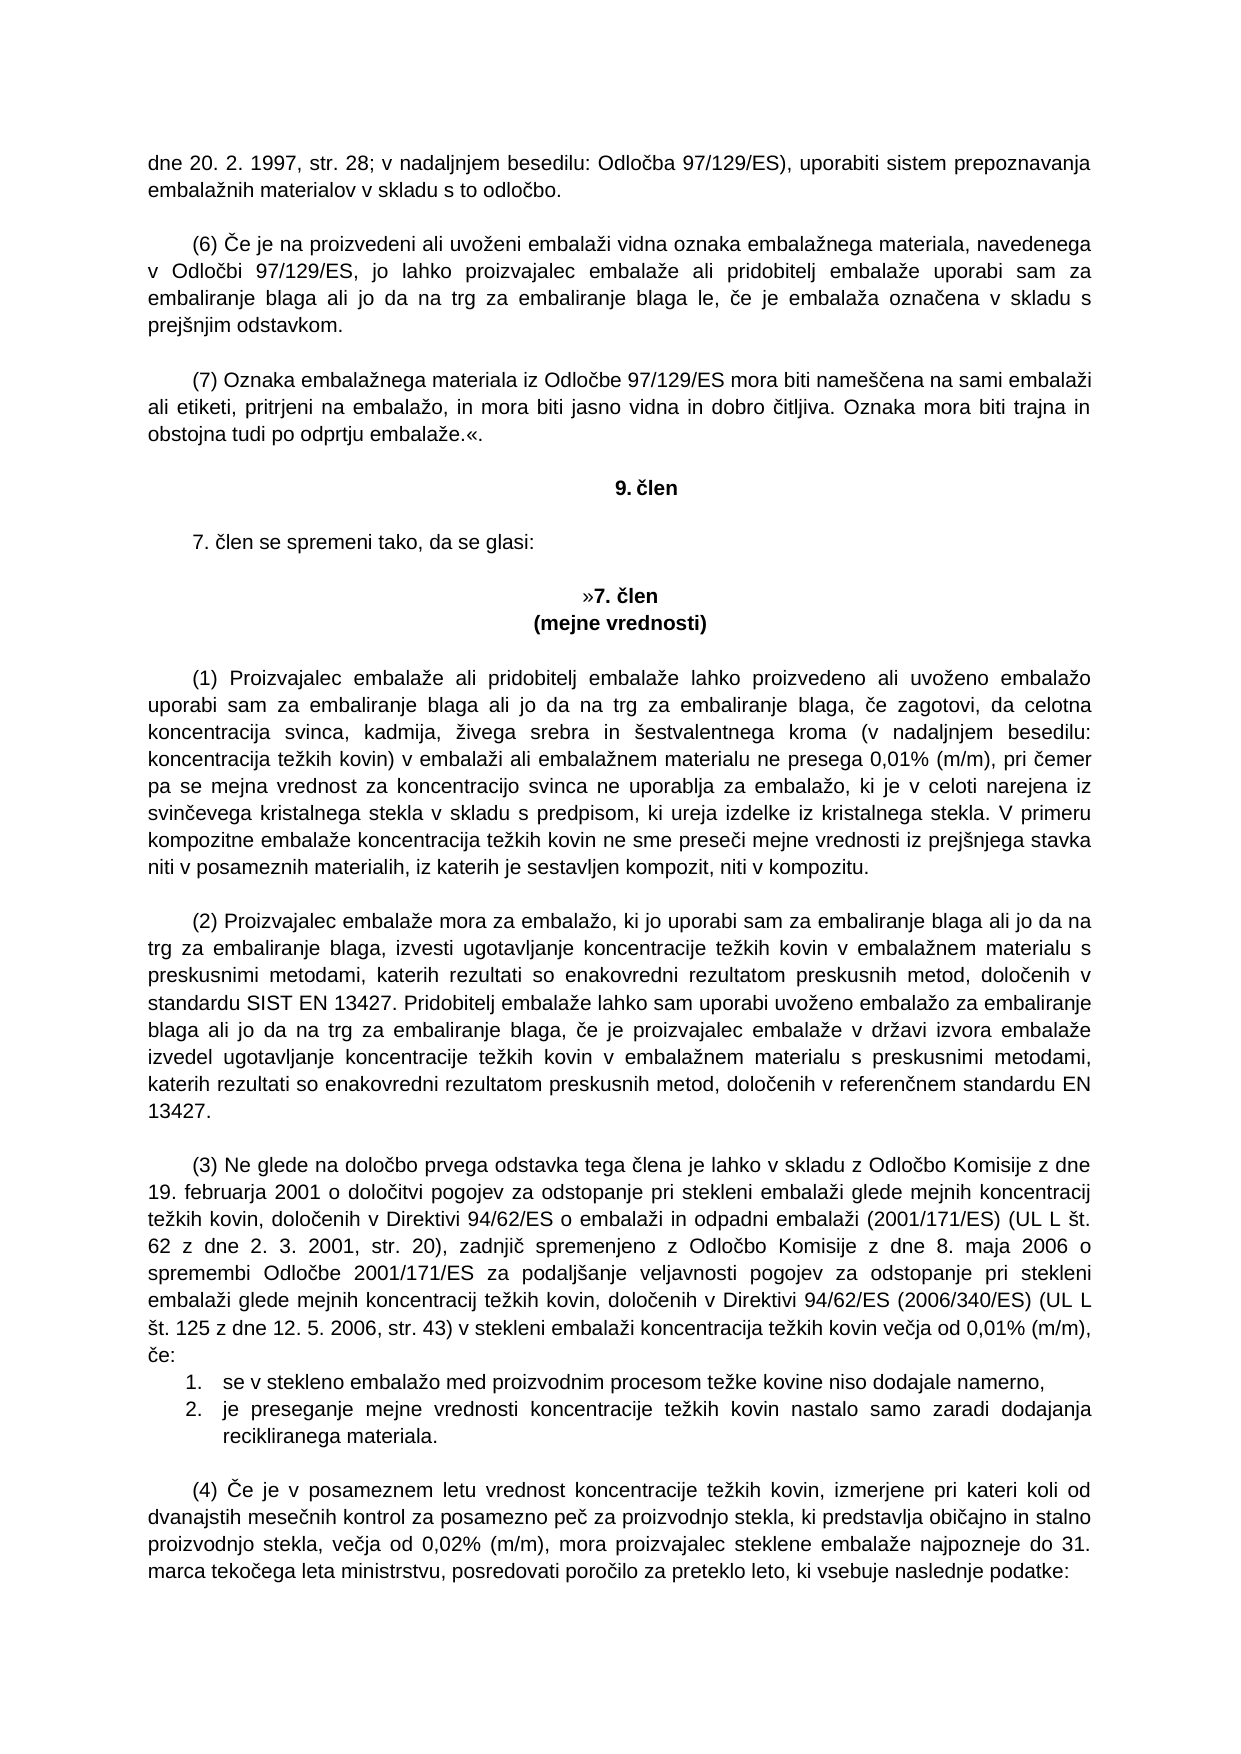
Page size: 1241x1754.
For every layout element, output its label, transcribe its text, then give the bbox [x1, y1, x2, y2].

text (1) Proizvajalec embalaže ali pridobitelj embalaže lahko proizvedeno ali uvoženo embalažo uporabi sam za embaliranje blaga ali jo da na trg za embaliranje blaga, če zagotovi, da celotna koncentracija svinca, kadmija, živega srebra in šestvalentnega kroma (v nadaljnjem besedilu: koncentracija težkih kovin) v embalaži ali embalažnem materialu ne presega 0,01% (m/m), pri čemer pa se mejna vrednost za koncentracijo svinca ne uporablja za embalažo, ki je v celoti narejena iz svinčevega kristalnega stekla v skladu s predpisom, ki ureja izdelke iz kristalnega stekla. V primeru kompozitne embalaže koncentracija težkih kovin ne sme preseči mejne vrednosti iz prejšnjega stavka niti v posameznih materialih, iz katerih je sestavljen kompozit, niti v kompozitu. [148, 662, 1093, 879]
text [148, 148, 1093, 202]
text (2) Proizvajalec embalaže mora za embalažo, ki jo uporabi sam za embaliranje blaga ali jo da na trg za embaliranje blaga, izvesti ugotavljanje koncentracije težkih kovin v embalažnem materialu s preskusnimi metodami, katerih rezultati so enakovredni rezultatom preskusnih metod, določenih v standardu SIST EN 13427. Pridobitelj embalaže lahko sam uporabi uvoženo embalažo za embaliranje blaga ali jo da na trg za embaliranje blaga, če je proizvajalec embalaže v državi izvora embalaže izvedel ugotavljanje koncentracije težkih kovin v embalažnem materialu s preskusnimi metodami, katerih rezultati so enakovredni rezultatom preskusnih metod, določenih v referenčnem standardu EN 13427. [148, 906, 1093, 1123]
text (6) Če je na proizvedeni ali uvoženi embalaži vidna oznaka embalažnega materiala, navedenega v Odločbi 97/129/ES, jo lahko proizvajalec embalaže ali pridobitelj embalaže uporabi sam za embaliranje blaga ali jo da na trg za embaliranje blaga le, če je embalaža označena v skladu s prejšnjim odstavkom. [148, 229, 1093, 337]
text 7. člen se spremeni tako, da se glasi: [148, 527, 1093, 554]
text (7) Oznaka embalažnega materiala iz Odločbe 97/129/ES mora biti nameščena na sami embalaži ali etiketi, pritrjeni na embalažo, in mora biti jasno vidna in dobro čitljiva. Oznaka mora biti trajna in obstojna tudi po odprtju embalaže.«. [148, 364, 1093, 446]
list člen [162, 473, 1093, 500]
text (4) Če je v posameznem letu vrednost koncentracije težkih kovin, izmerjene pri kateri koli od dvanajstih mesečnih kontrol za posamezno peč za proizvodnjo stekla, ki predstavlja običajno in stalno proizvodnjo stekla, večja od 0,02% (m/m), mora proizvajalec steklene embalaže najpozneje do 31. marca tekočega leta ministrstvu, posredovati poročilo za preteklo leto, ki vsebuje naslednje podatke: [148, 1475, 1093, 1583]
list se v stekleno embalažo med proizvodnim procesom težke kovine niso dodajale namerno, [185, 1366, 1093, 1393]
list je preseganje mejne vrednosti koncentracije težkih kovin nastalo samo zaradi dodajanja recikliranega materiala. [185, 1393, 1093, 1448]
text (mejne vrednosti) [148, 608, 1093, 635]
text »7. člen [148, 581, 1093, 608]
text (3) Ne glede na določbo prvega odstavka tega člena je lahko v skladu z Odločbo Komisije z dne 19. februarja 2001 o določitvi pogojev za odstopanje pri stekleni embalaži glede mejnih koncentracij težkih kovin, določenih v Direktivi 94/62/ES o embalaži in odpadni embalaži (2001/171/ES) (UL L št. 62 z dne 2. 3. 2001, str. 20), zadnjič spremenjeno z Odločbo Komisije z dne 8. maja 2006 o spremembi Odločbe 2001/171/ES za podaljšanje veljavnosti pogojev za odstopanje pri stekleni embalaži glede mejnih koncentracij težkih kovin, določenih v Direktivi 94/62/ES (2006/340/ES) (UL L št. 125 z dne 12. 5. 2006, str. 43) v stekleni embalaži koncentracija težkih kovin večja od 0,01% (m/m), če: [148, 1150, 1093, 1366]
